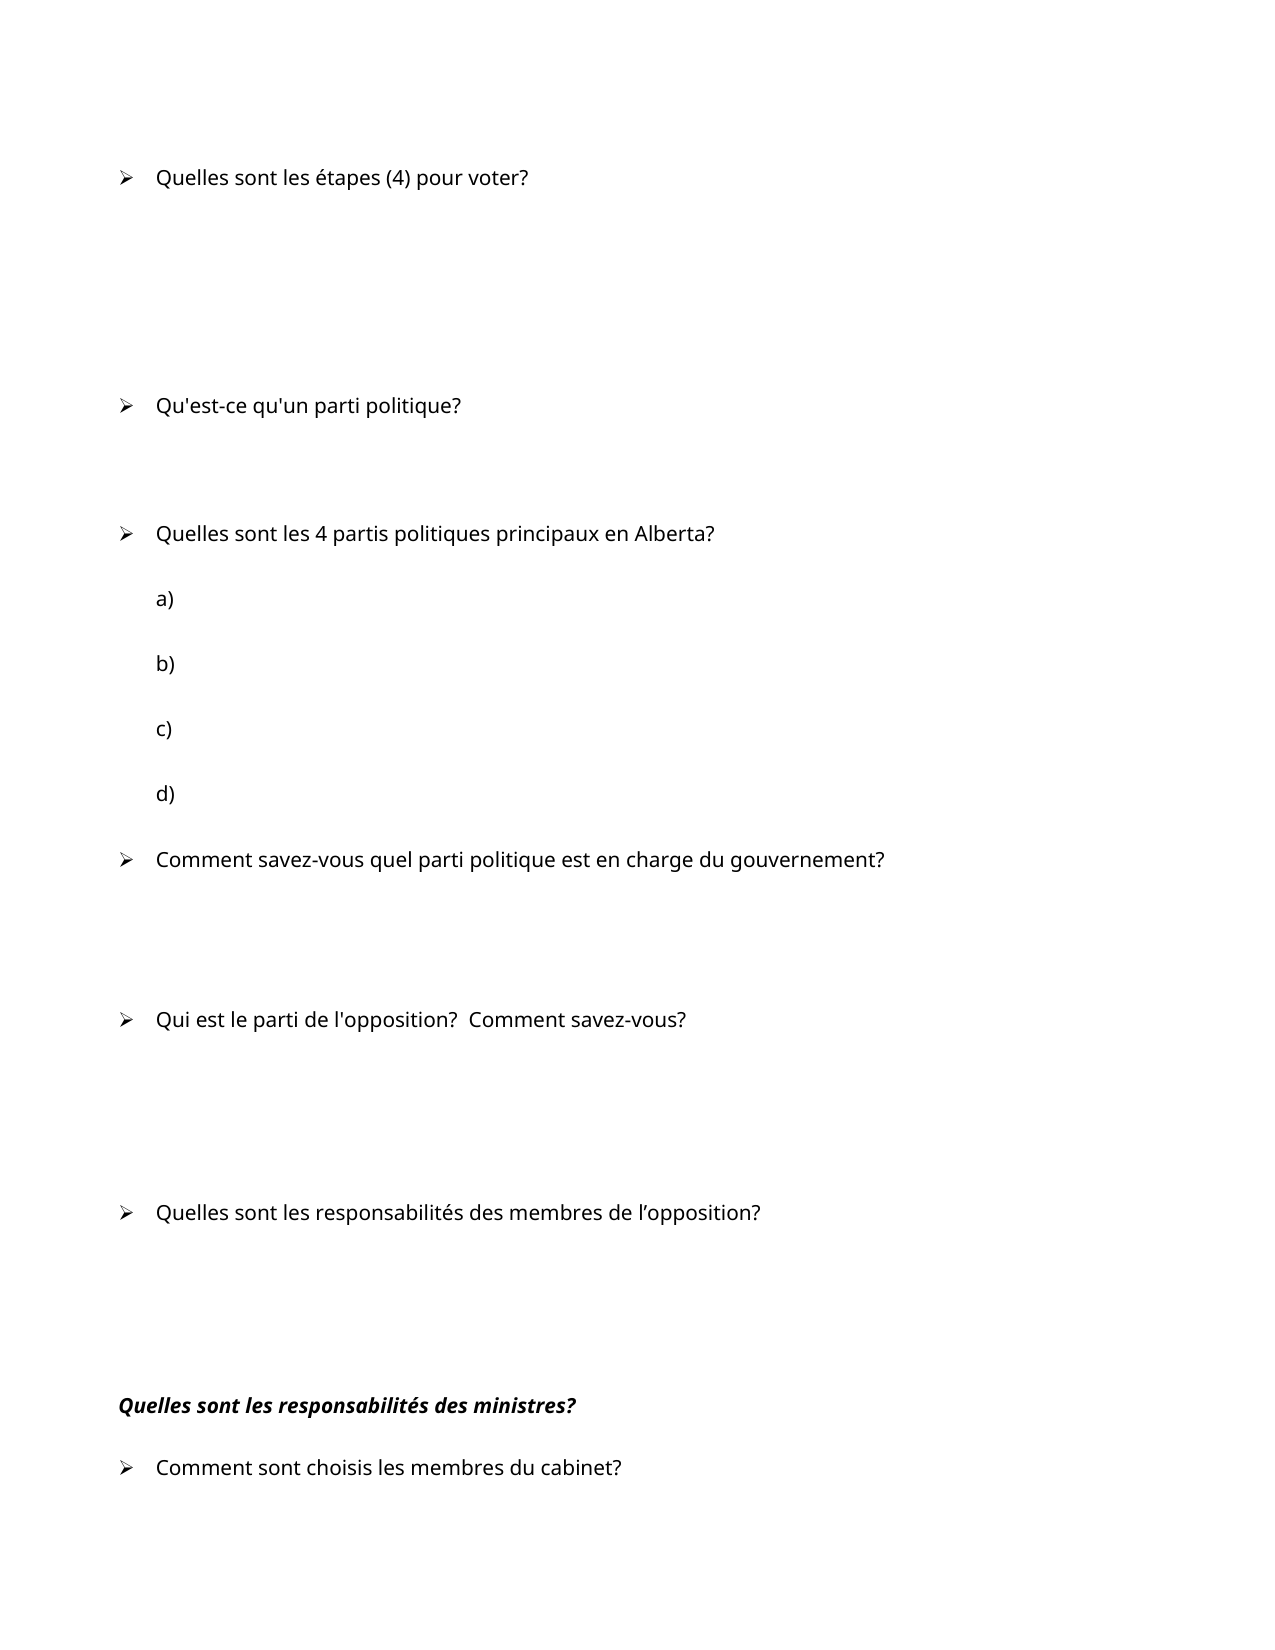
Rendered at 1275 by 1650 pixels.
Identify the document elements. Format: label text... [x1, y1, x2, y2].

text Quelles sont les responsabilités des ministres? [118, 1391, 1200, 1449]
list b) [156, 617, 1200, 678]
list Quelles sont les 4 partis politiques principaux en Alberta? [118, 519, 1200, 547]
list a) [156, 551, 1200, 612]
list c) [156, 682, 1200, 743]
list Comment savez-vous quel parti politique est en charge du gouvernement? [118, 845, 1200, 1001]
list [118, 1453, 1200, 1580]
list Qui est le parti de l'opposition? Comment savez-vous? [118, 1005, 1200, 1194]
list Quelles sont les responsabilités des membres de l’opposition? [118, 1198, 1200, 1354]
list Quelles sont les étapes (4) pour voter? [118, 163, 1200, 191]
list d) [156, 747, 1200, 808]
list Qu'est-ce qu'un parti politique? [118, 391, 1200, 515]
